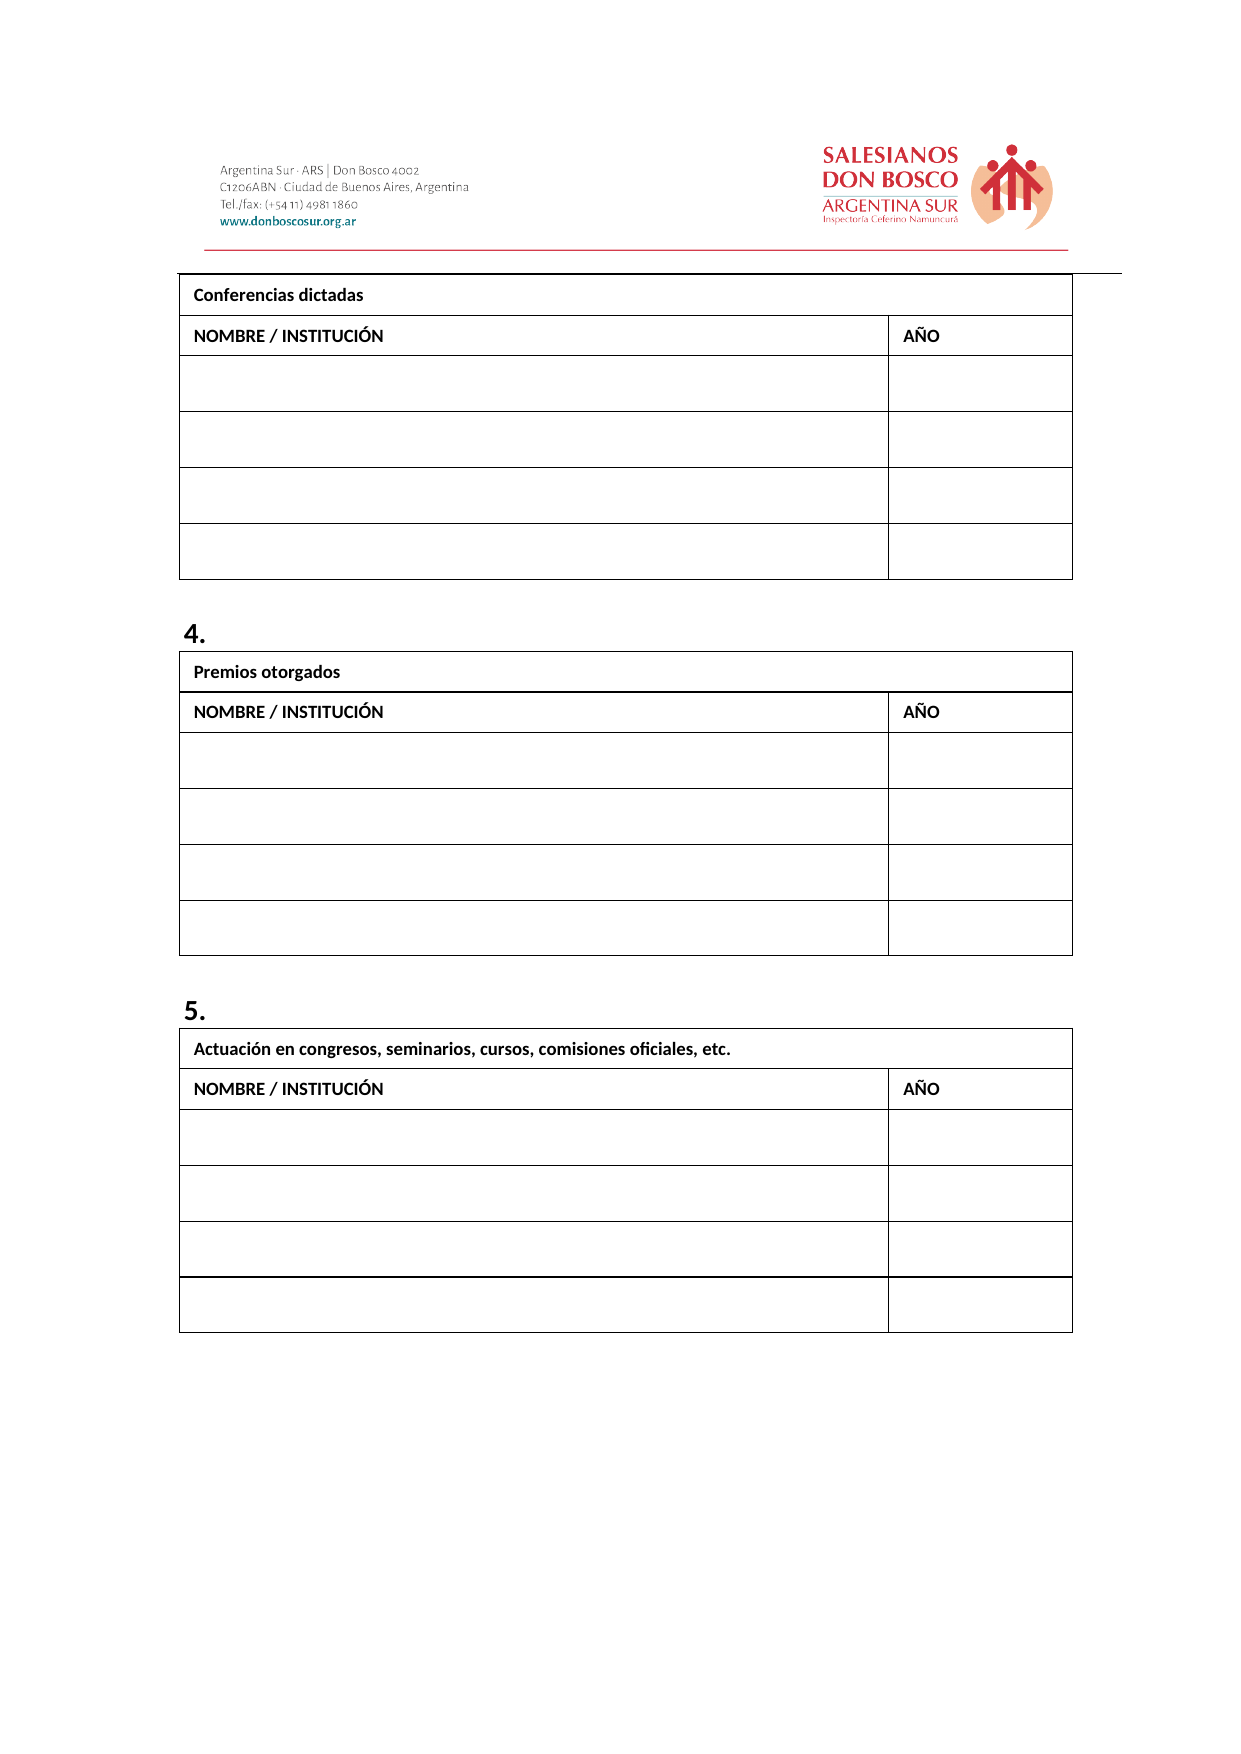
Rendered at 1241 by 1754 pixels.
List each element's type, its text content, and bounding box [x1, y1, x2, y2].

table_cell [889, 356, 1072, 411]
table_cell NOMBRE / INSTITUCIÓN [180, 693, 888, 732]
table_cell [889, 845, 1072, 899]
table_cell [180, 789, 888, 844]
table_cell [180, 1278, 888, 1332]
table_header Conferencias dictadas [180, 275, 1072, 314]
table_cell NOMBRE / INSTITUCIÓN [180, 316, 888, 355]
table_cell [889, 1110, 1072, 1165]
table_cell [889, 524, 1072, 578]
table_cell [889, 1278, 1072, 1332]
table_cell [180, 845, 888, 899]
picture [177, 104, 1097, 271]
table_cell [180, 1222, 888, 1276]
table_cell [889, 412, 1072, 467]
table_cell [889, 789, 1072, 844]
table_cell AÑO [889, 1069, 1072, 1109]
table_cell [889, 901, 1072, 955]
table_cell [180, 733, 888, 788]
table_cell NOMBRE / INSTITUCIÓN [180, 1069, 888, 1109]
table_cell [180, 524, 888, 578]
table_header Actuación en congresos, seminarios, cursos, comisiones oficiales, etc. [180, 1029, 1072, 1068]
table_cell [180, 1110, 888, 1165]
table_cell [180, 1166, 888, 1221]
table_cell [889, 733, 1072, 788]
table_cell AÑO [889, 316, 1072, 355]
table_cell [180, 468, 888, 523]
table_header Premios otorgados [180, 652, 1072, 691]
text 4. [177, 615, 1122, 651]
table_cell [180, 901, 888, 955]
table_cell [889, 1166, 1072, 1221]
table_cell AÑO [889, 693, 1072, 732]
table_cell [889, 468, 1072, 523]
table_cell [180, 412, 888, 467]
text 5. [177, 992, 1122, 1028]
table_cell [180, 356, 888, 411]
table_cell [889, 1222, 1072, 1276]
